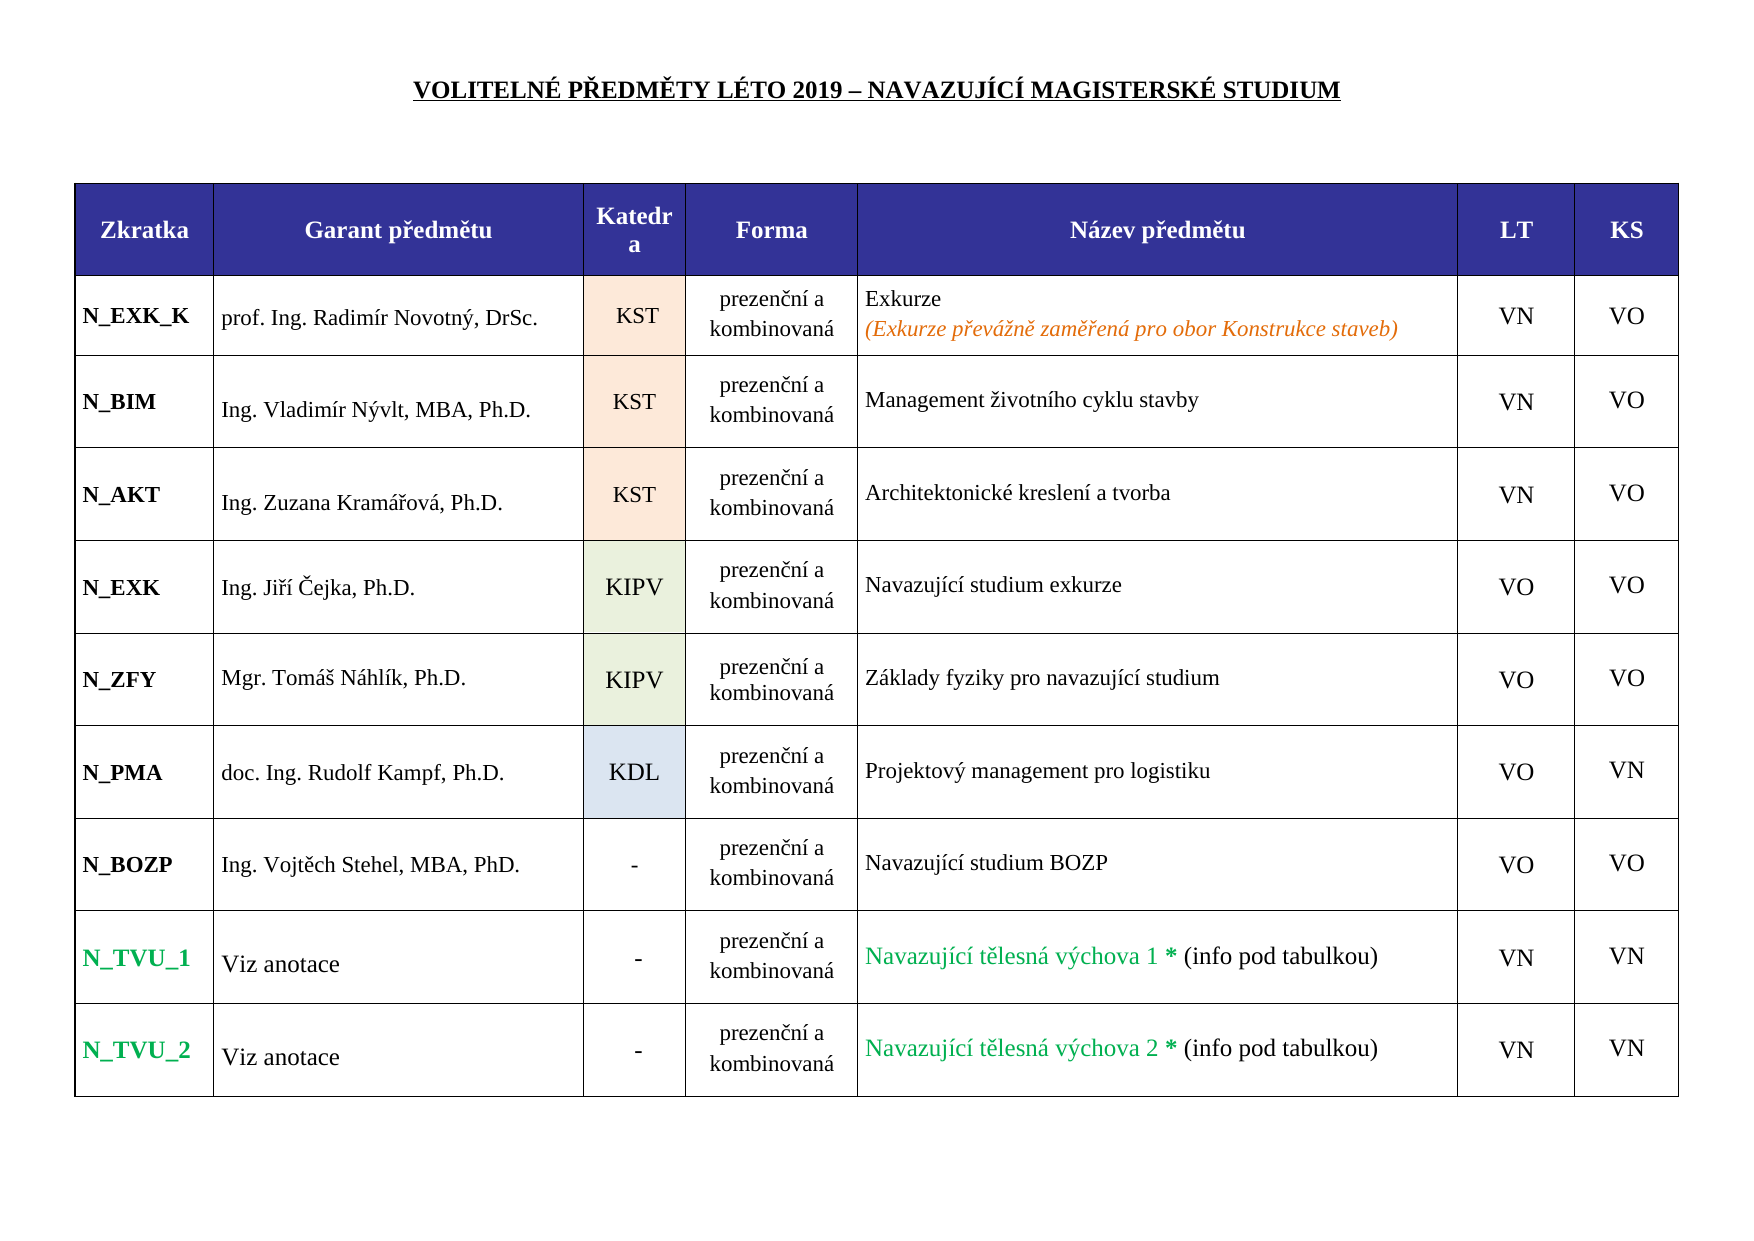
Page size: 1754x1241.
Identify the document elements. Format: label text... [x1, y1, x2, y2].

table_cell N_EXK [76, 541, 213, 632]
table_cell Ing. Vojtěch Stehel, MBA, PhD. [214, 819, 583, 910]
table_cell doc. Ing. Rudolf Kampf, Ph.D. [214, 726, 583, 818]
table_cell KDL [584, 726, 685, 818]
table_cell VO [1458, 634, 1574, 725]
table_cell KST [584, 448, 685, 540]
table_cell Navazující tělesná výchova 1 * (info pod tabulkou) [858, 911, 1457, 1003]
table_header KS [1575, 184, 1678, 275]
table_cell Navazující tělesná výchova 2 * (info pod tabulkou) [858, 1004, 1457, 1096]
table_cell prezenční a kombinovaná [686, 726, 857, 818]
text VOLITELNÉ PŘEDMĚTY LÉTO 2019 – NAVAZUJÍCÍ MAGISTERSKÉ STUDIUM [75, 75, 1679, 104]
table_cell KST [584, 356, 685, 447]
table_cell VN [1458, 276, 1574, 355]
table_cell VO [1575, 356, 1678, 447]
table_cell VO [1458, 541, 1574, 632]
table_cell Management životního cyklu stavby [858, 356, 1457, 447]
table_cell VO [1575, 541, 1678, 632]
table_header Název předmětu [858, 184, 1457, 275]
table_cell Ing. Zuzana Kramářová, Ph.D. [214, 448, 583, 540]
table_cell VN [1458, 356, 1574, 447]
table_cell prezenční a kombinovaná [686, 634, 857, 725]
table_cell prezenční a kombinovaná [686, 541, 857, 632]
table_cell Navazující studium BOZP [858, 819, 1457, 910]
table_cell N_TVU_2 [76, 1004, 213, 1096]
table_cell VN [1575, 911, 1678, 1003]
table_cell VO [1575, 276, 1678, 355]
table_cell prezenční a kombinovaná [686, 911, 857, 1003]
table_cell Architektonické kreslení a tvorba [858, 448, 1457, 540]
table_cell Projektový management pro logistiku [858, 726, 1457, 818]
table_cell prezenční a kombinovaná [686, 276, 857, 355]
table_cell Ing. Jiří Čejka, Ph.D. [214, 541, 583, 632]
table_cell KIPV [584, 634, 685, 725]
table_header LT [1458, 184, 1574, 275]
table_cell Exkurze (Exkurze převážně zaměřená pro obor Konstrukce staveb) [858, 276, 1457, 355]
table_cell prezenční a kombinovaná [686, 1004, 857, 1096]
table_cell VO [1458, 819, 1574, 910]
table_cell VN [1458, 911, 1574, 1003]
table_cell Viz anotace [214, 911, 583, 1003]
table_cell prezenční a kombinovaná [686, 819, 857, 910]
table_header Katedra [584, 184, 685, 275]
table_cell Viz anotace [214, 1004, 583, 1096]
table_cell Základy fyziky pro navazující studium [858, 634, 1457, 725]
table_cell VN [1575, 726, 1678, 818]
table_cell Navazující studium exkurze [858, 541, 1457, 632]
table_cell N_BIM [76, 356, 213, 447]
table_cell N_PMA [76, 726, 213, 818]
table_header Forma [686, 184, 857, 275]
table_cell - [584, 1004, 685, 1096]
table_cell VN [1458, 1004, 1574, 1096]
table_cell VO [1575, 448, 1678, 540]
table_cell Mgr. Tomáš Náhlík, Ph.D. [214, 634, 583, 725]
table_cell N_BOZP [76, 819, 213, 910]
table_cell N_ZFY [76, 634, 213, 725]
table_cell N_AKT [76, 448, 213, 540]
table_cell VO [1458, 726, 1574, 818]
table_cell prezenční a kombinovaná [686, 356, 857, 447]
table_cell prezenční a kombinovaná [686, 448, 857, 540]
table_cell prof. Ing. Radimír Novotný, DrSc. [214, 276, 583, 355]
table_cell Ing. Vladimír Nývlt, MBA, Ph.D. [214, 356, 583, 447]
table_cell N_TVU_1 [76, 911, 213, 1003]
table_cell KST [584, 276, 685, 355]
table_cell N_EXK_K [76, 276, 213, 355]
table_header Garant předmětu [214, 184, 583, 275]
table_cell VO [1575, 819, 1678, 910]
table_cell - [584, 911, 685, 1003]
table_cell - [584, 819, 685, 910]
table_cell VN [1575, 1004, 1678, 1096]
table_cell VO [1575, 634, 1678, 725]
table_header Zkratka [76, 184, 213, 275]
table_cell KIPV [584, 541, 685, 632]
table_cell VN [1458, 448, 1574, 540]
